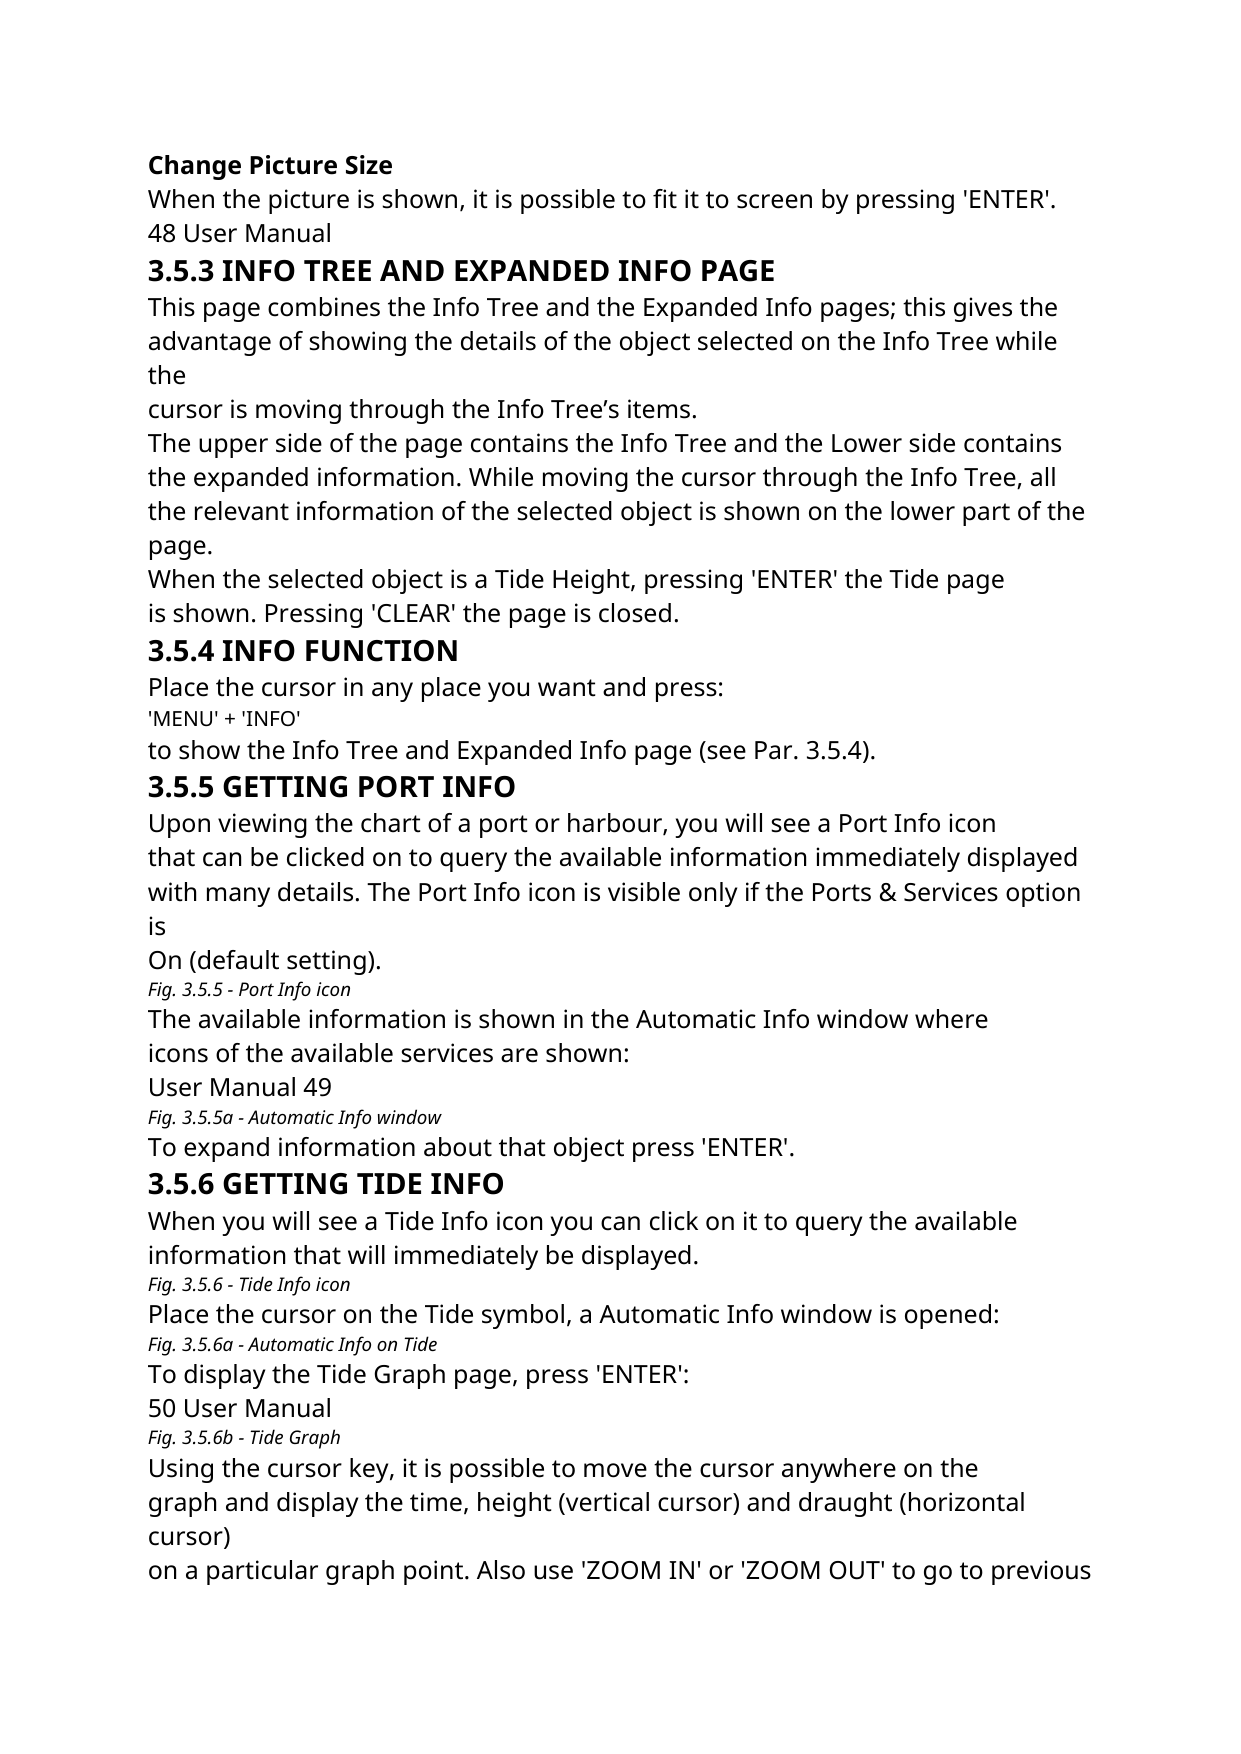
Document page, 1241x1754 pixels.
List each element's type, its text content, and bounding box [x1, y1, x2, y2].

text Place the cursor in any place you want and press: [148, 670, 1093, 704]
text 48 User Manual [148, 216, 1093, 250]
text This page combines the Info Tree and the Expanded Info pages; this gives the [148, 289, 1093, 323]
text advantage of showing the details of the object selected on the Info Tree while the [148, 323, 1093, 392]
text Fig. 3.5.5a - Automatic Info window [148, 1104, 1093, 1129]
text When the picture is shown, it is possible to fit it to screen by pressing 'ENTER'. [148, 182, 1093, 216]
text The upper side of the page contains the Info Tree and the Lower side contains [148, 426, 1093, 460]
text the relevant information of the selected object is shown on the lower part of the [148, 494, 1093, 528]
text is shown. Pressing 'CLEAR' the page is closed. [148, 596, 1093, 630]
text User Manual 49 [148, 1070, 1093, 1104]
text that can be clicked on to query the available information immediately displayed [148, 840, 1093, 874]
text To expand information about that object press 'ENTER'. [148, 1129, 1093, 1164]
text 'MENU' + 'INFO' [148, 704, 1093, 732]
text the expanded information. While moving the cursor through the Info Tree, all [148, 460, 1093, 494]
text icons of the available services are shown: [148, 1036, 1093, 1070]
text To display the Tide Graph page, press 'ENTER': [148, 1357, 1093, 1391]
text Fig. 3.5.6a - Automatic Info on Tide [148, 1331, 1093, 1357]
text Upon viewing the chart of a port or harbour, you will see a Port Info icon [148, 806, 1093, 840]
text to show the Info Tree and Expanded Info page (see Par. 3.5.4). [148, 732, 1093, 766]
text When you will see a Tide Info icon you can click on it to query the available [148, 1203, 1093, 1237]
text When the selected object is a Tide Height, pressing 'ENTER' the Tide page [148, 562, 1093, 596]
text On (default setting). [148, 942, 1093, 976]
text Place the cursor on the Tide symbol, a Automatic Info window is opened: [148, 1297, 1093, 1331]
text with many details. The Port Info icon is visible only if the Ports & Services option is [148, 874, 1093, 942]
text 3.5.4 INFO FUNCTION [148, 630, 1093, 670]
text cursor is moving through the Info Tree’s items. [148, 392, 1093, 426]
text The available information is shown in the Automatic Info window where [148, 1002, 1093, 1036]
text 3.5.5 GETTING PORT INFO [148, 766, 1093, 806]
text Fig. 3.5.5 - Port Info icon [148, 976, 1093, 1002]
text 50 User Manual [148, 1391, 1093, 1425]
text 3.5.6 GETTING TIDE INFO [148, 1164, 1093, 1203]
text Fig. 3.5.6b - Tide Graph [148, 1425, 1093, 1450]
text Fig. 3.5.6 - Tide Info icon [148, 1271, 1093, 1297]
text Change Picture Size [148, 148, 1093, 182]
text Using the cursor key, it is possible to move the cursor anywhere on the [148, 1450, 1093, 1484]
text on a particular graph point. Also use 'ZOOM IN' or 'ZOOM OUT' to go to previous [148, 1552, 1093, 1586]
text 3.5.3 INFO TREE AND EXPANDED INFO PAGE [148, 250, 1093, 289]
text information that will immediately be displayed. [148, 1237, 1093, 1271]
text graph and display the time, height (vertical cursor) and draught (horizontal cursor) [148, 1484, 1093, 1552]
text page. [148, 528, 1093, 562]
